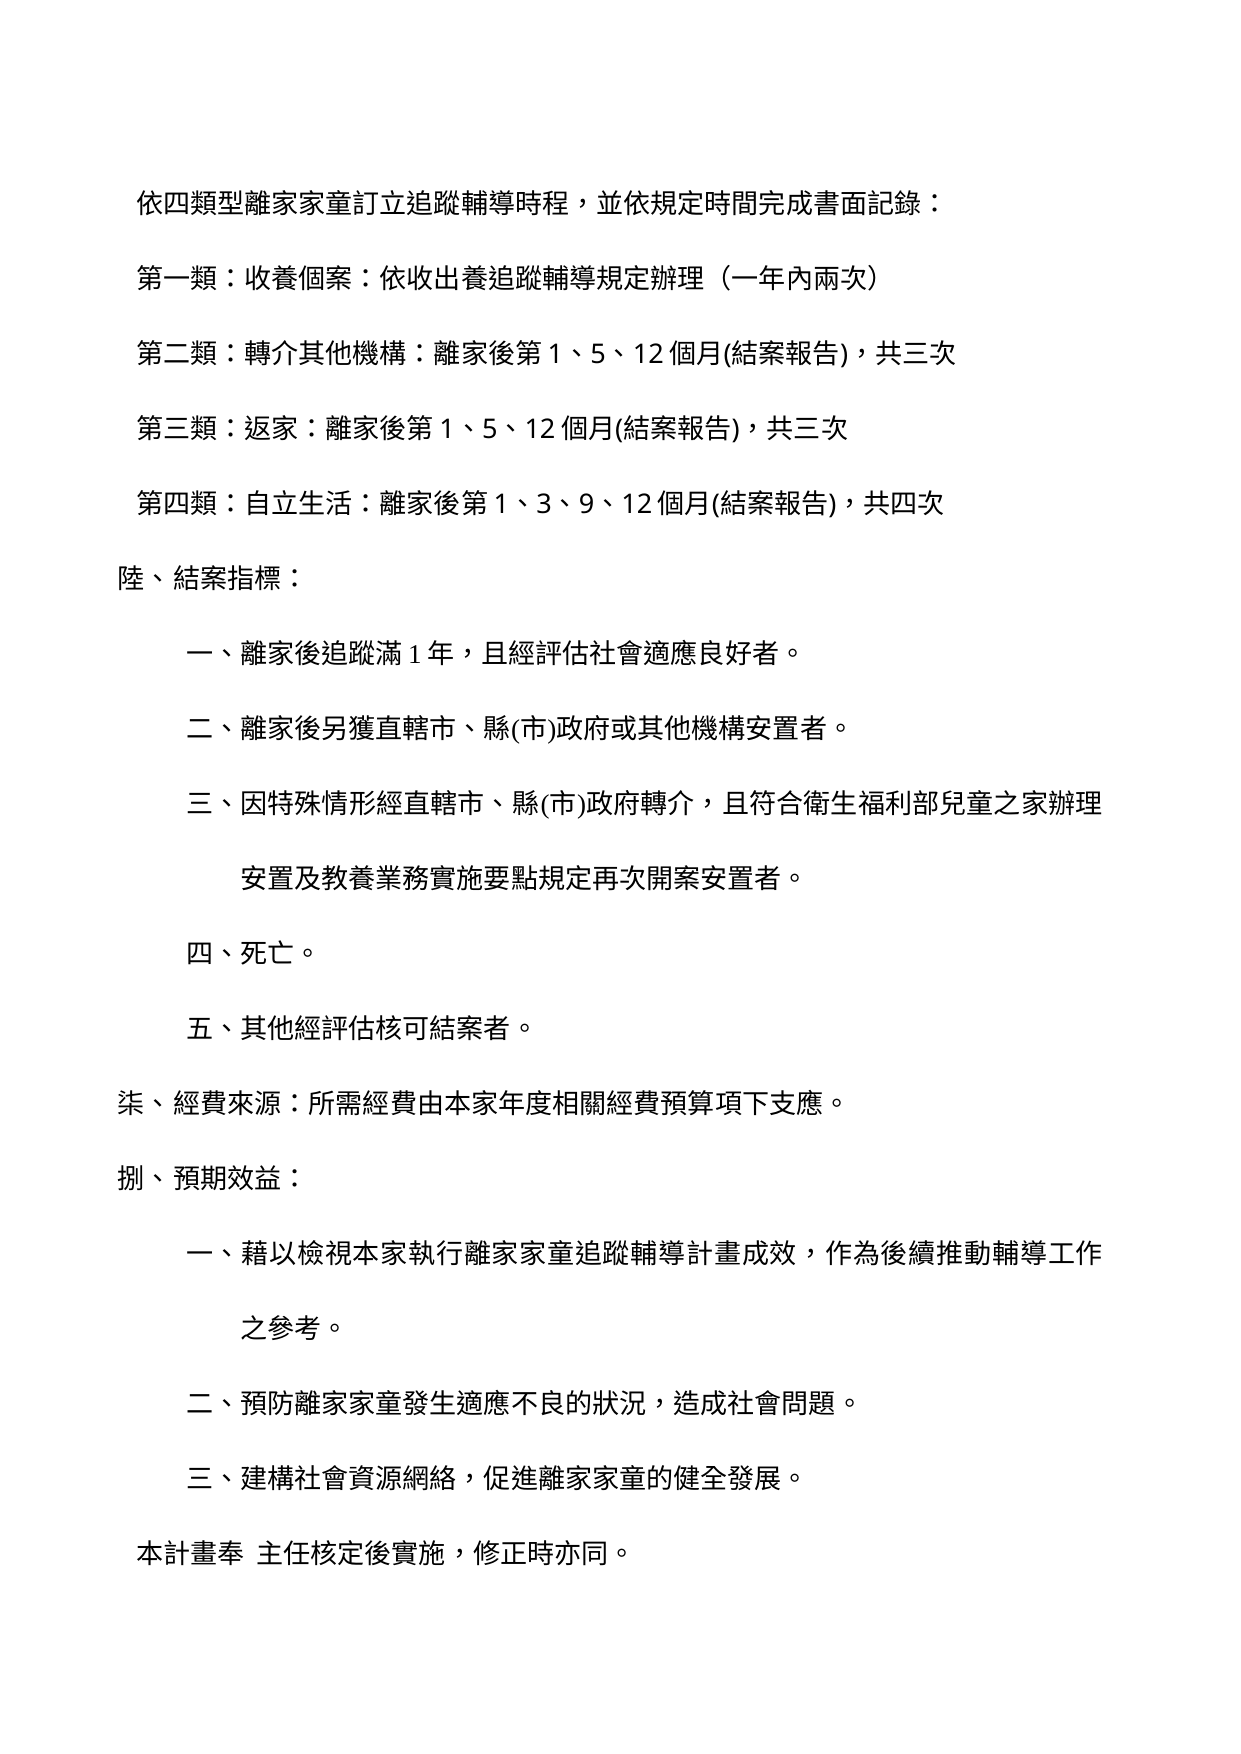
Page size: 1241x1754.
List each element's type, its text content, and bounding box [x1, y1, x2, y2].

text 三、因特殊情形經直轄市、縣(市)政府轉介，且符合衛生福利部兒童之家辦理安置及教養業務實施要點規定再次開案安置者。 [186, 764, 1104, 914]
text 一、離家後追蹤滿1年，且經評估社會適應良好者。 [186, 614, 1104, 689]
list 經費來源：所需經費由本家年度相關經費預算項下支應。 [117, 1064, 1104, 1139]
text 三、建構社會資源網絡，促進離家家童的健全發展。 [186, 1439, 1104, 1514]
text 第四類：自立生活：離家後第1、3、9、12個月(結案報告)，共四次 [136, 464, 1104, 539]
list 結案指標： [117, 539, 1104, 614]
text 第二類：轉介其他機構：離家後第1、5、12個月(結案報告)，共三次 [136, 314, 1104, 389]
text 依四類型離家家童訂立追蹤輔導時程，並依規定時間完成書面記錄： [136, 164, 1104, 239]
text 四、死亡。 [186, 914, 1104, 989]
text 第三類：返家：離家後第1、5、12個月(結案報告)，共三次 [136, 389, 1104, 464]
text 第一類：收養個案：依收出養追蹤輔導規定辦理（一年內兩次） [136, 239, 1104, 314]
text 一、藉以檢視本家執行離家家童追蹤輔導計畫成效，作為後續推動輔導工作之參考。 [186, 1214, 1104, 1364]
text 二、預防離家家童發生適應不良的狀況，造成社會問題。 [186, 1364, 1104, 1439]
text 二、離家後另獲直轄市、縣(市)政府或其他機構安置者。 [186, 689, 1104, 764]
text 本計畫奉 主任核定後實施，修正時亦同。 [136, 1514, 1104, 1589]
text 五、其他經評估核可結案者。 [186, 989, 1104, 1064]
list 預期效益： [117, 1139, 1104, 1214]
